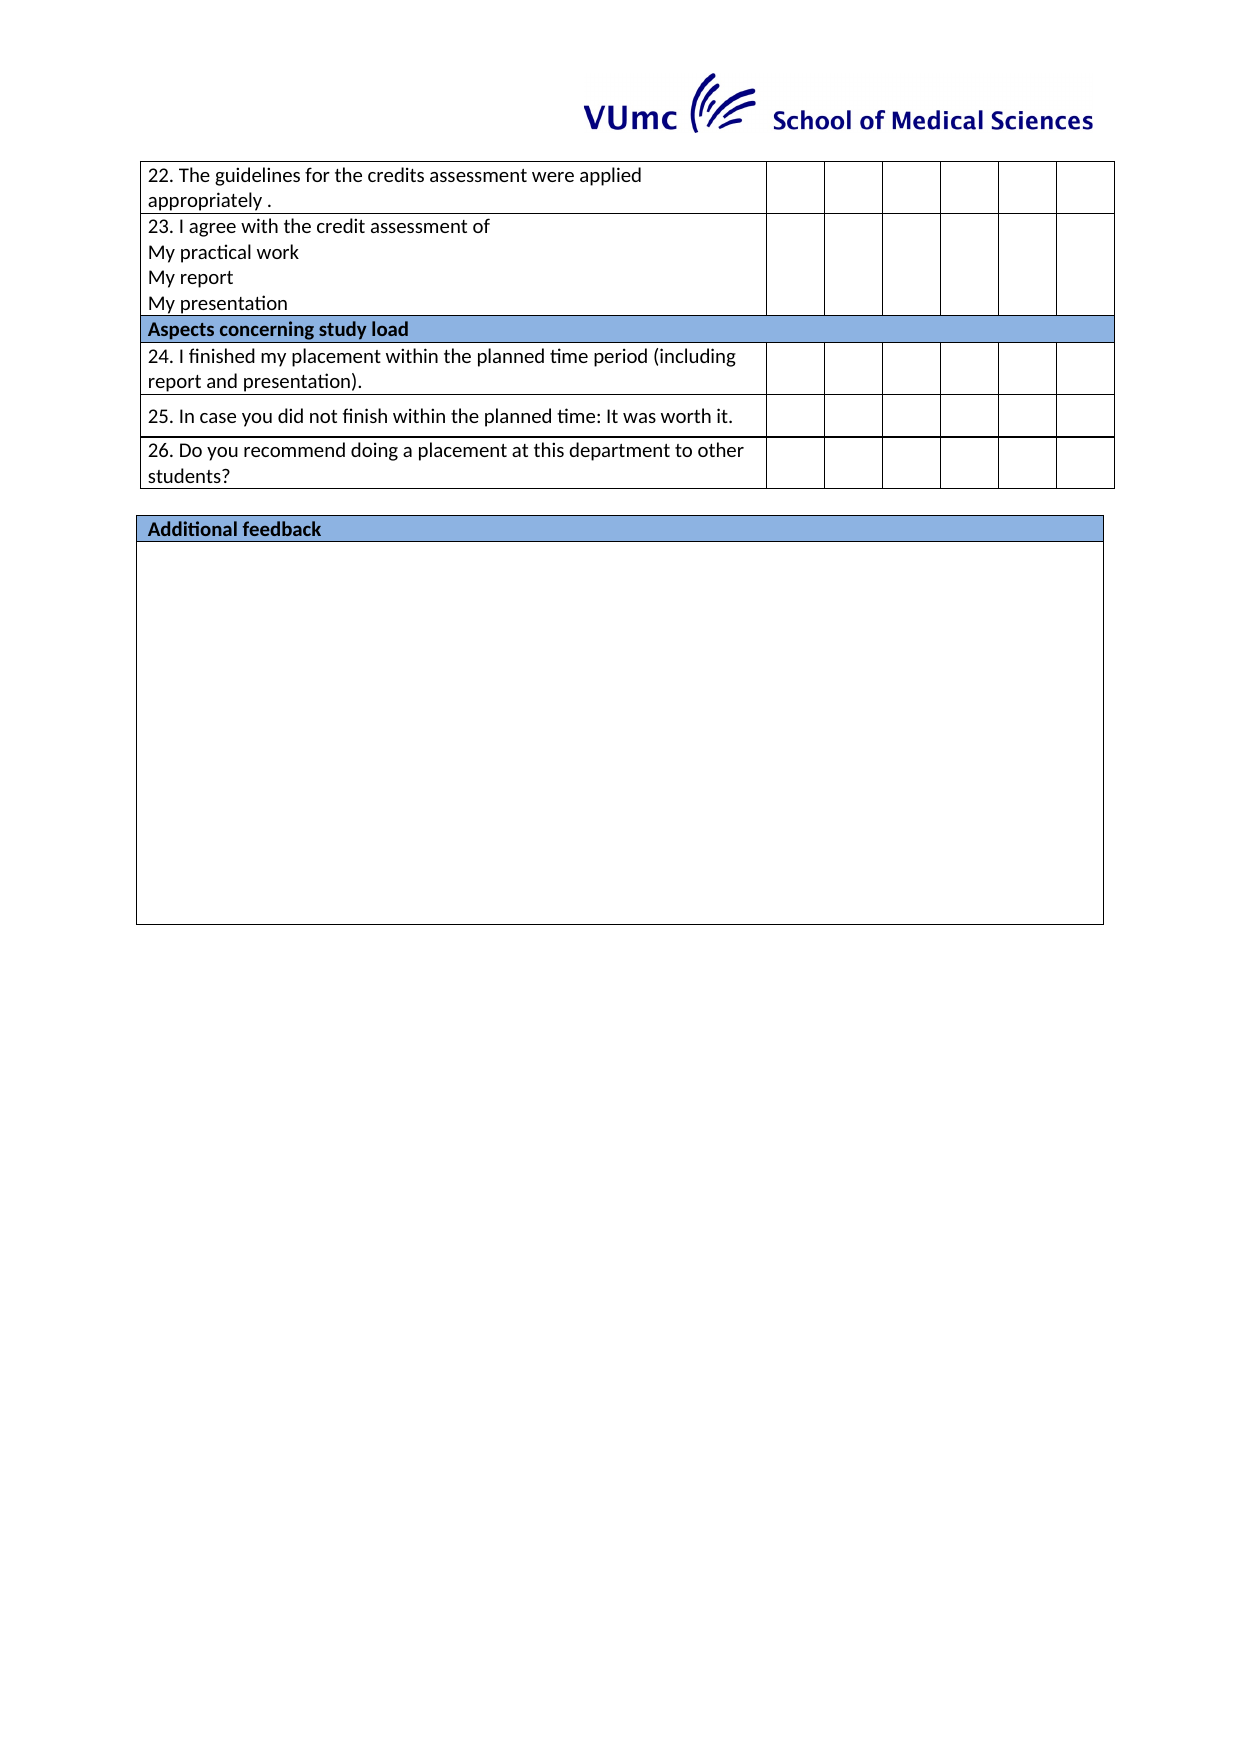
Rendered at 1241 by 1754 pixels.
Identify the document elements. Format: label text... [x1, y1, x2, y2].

table_cell 26. Do you recommend doing a placement at this department to other students? [141, 438, 766, 488]
table_cell [999, 162, 1056, 213]
table_cell [767, 162, 824, 213]
table_cell [941, 395, 998, 436]
table_cell 25. In case you did not finish within the planned time: It was worth it. [141, 395, 766, 436]
table_cell [1057, 343, 1114, 394]
table_cell [767, 438, 824, 488]
table_header Additional feedback [137, 516, 1103, 541]
table_cell [999, 214, 1056, 315]
table_cell [999, 395, 1056, 436]
table_cell [883, 214, 940, 315]
table_cell 23. I agree with the credit assessment of My practical work My report My presentation [141, 214, 766, 315]
picture [583, 73, 1093, 133]
table_cell [883, 395, 940, 436]
table_cell [941, 438, 998, 488]
table_cell [137, 542, 1103, 923]
table_cell [1057, 438, 1114, 488]
table_cell [941, 214, 998, 315]
table_cell [825, 162, 882, 213]
table_cell [825, 438, 882, 488]
table_cell [767, 395, 824, 436]
table_cell [1057, 395, 1114, 436]
table_cell [941, 162, 998, 213]
table_cell [883, 343, 940, 394]
table_cell [883, 438, 940, 488]
table_cell [767, 214, 824, 315]
table_cell [767, 343, 824, 394]
table_cell [825, 214, 882, 315]
table_cell [999, 343, 1056, 394]
table_cell 24. I finished my placement within the planned time period (including report and presentation). [141, 343, 766, 394]
table_cell Aspects concerning study load [141, 316, 1114, 342]
table_cell [825, 395, 882, 436]
table_cell [1057, 162, 1114, 213]
table_cell [941, 343, 998, 394]
table_cell 22. The guidelines for the credits assessment were applied appropriately . [141, 162, 766, 213]
table_cell [825, 343, 882, 394]
table_cell [883, 162, 940, 213]
table_cell [999, 438, 1056, 488]
table_cell [1057, 214, 1114, 315]
